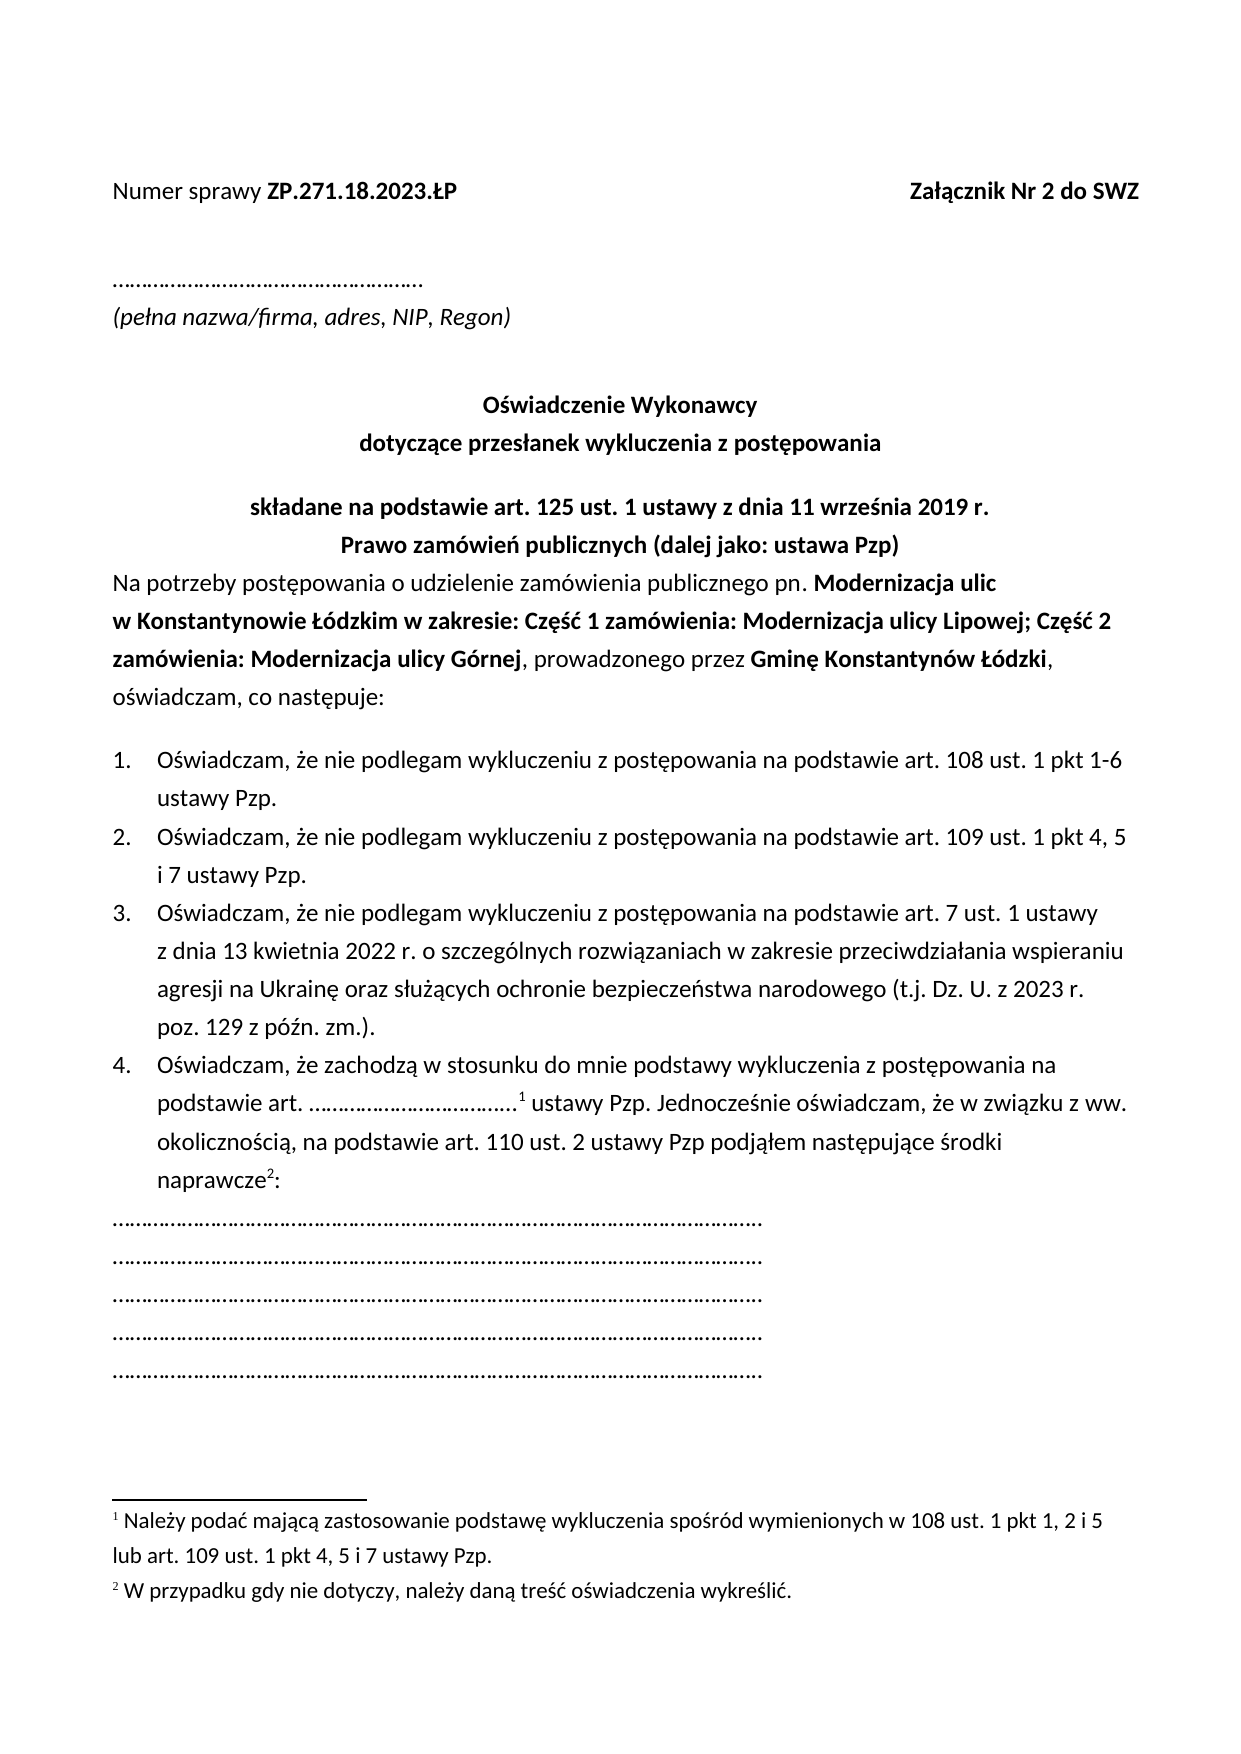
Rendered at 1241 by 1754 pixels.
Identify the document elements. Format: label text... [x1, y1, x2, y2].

text Numer sprawy ZP.271.18.2023.ŁP Załącznik Nr 2 do SWZ [112, 175, 1202, 206]
text ………………………………………………………………………………………………….. [112, 1278, 1128, 1309]
text ………………………………………………………………………………………………….. [112, 1354, 1128, 1385]
list Oświadczam, że zachodzą w stosunku do mnie podstawy wykluczenia z postępowania na podstawie art. ……………………………... ustawy Pzp. Jednocześnie oświadczam, że w związku z ww. okolicznością, na podstawie art. 110 ust. 2 ustawy Pzp podjąłem następujące środki naprawcze: [112, 1049, 1128, 1194]
text ………………………………………………………………………………………………….. [112, 1240, 1128, 1271]
text ……………………………………………… [112, 263, 507, 294]
text ………………………………………………………………………………………………….. [112, 1316, 1128, 1347]
text Prawo zamówień publicznych (dalej jako: ustawa Pzp) [112, 529, 1128, 559]
text Na potrzeby postępowania o udzielenie zamówienia publicznego pn. Modernizacja ulic w Konstantynowie Łódzkim w zakresie: Część 1 zamówienia: Modernizacja ulicy Lipowej; Część 2 zamówienia: Modernizacja ulicy Górnej, prowadzonego przez Gminę Konstantynów Łódzki, oświadczam, co następuje: [112, 567, 1128, 712]
list Oświadczam, że nie podlegam wykluczeniu z postępowania na podstawie art. 109 ust. 1 pkt 4, 5 i 7 ustawy Pzp. [112, 821, 1128, 889]
list Oświadczam, że nie podlegam wykluczeniu z postępowania na podstawie art. 7 ust. 1 ustawy z dnia 13 kwietnia 2022 r. o szczególnych rozwiązaniach w zakresie przeciwdziałania wspieraniu agresji na Ukrainę oraz służących ochronie bezpieczeństwa narodowego (t.j. Dz. U. z 2023 r. poz. 129 z późn. zm.). [112, 897, 1128, 1042]
subtitle Oświadczenie Wykonawcy dotyczące przesłanek wykluczenia z postępowania [112, 389, 1128, 458]
text (pełna nazwa/firma, adres, NIP, Regon) [112, 301, 526, 332]
text składane na podstawie art. 125 ust. 1 ustawy z dnia 11 września 2019 r. [112, 491, 1128, 521]
list Oświadczam, że nie podlegam wykluczeniu z postępowania na podstawie art. 108 ust. 1 pkt 1-6 ustawy Pzp. [112, 744, 1128, 813]
text ………………………………………………………………………………………………….. [112, 1202, 1128, 1232]
